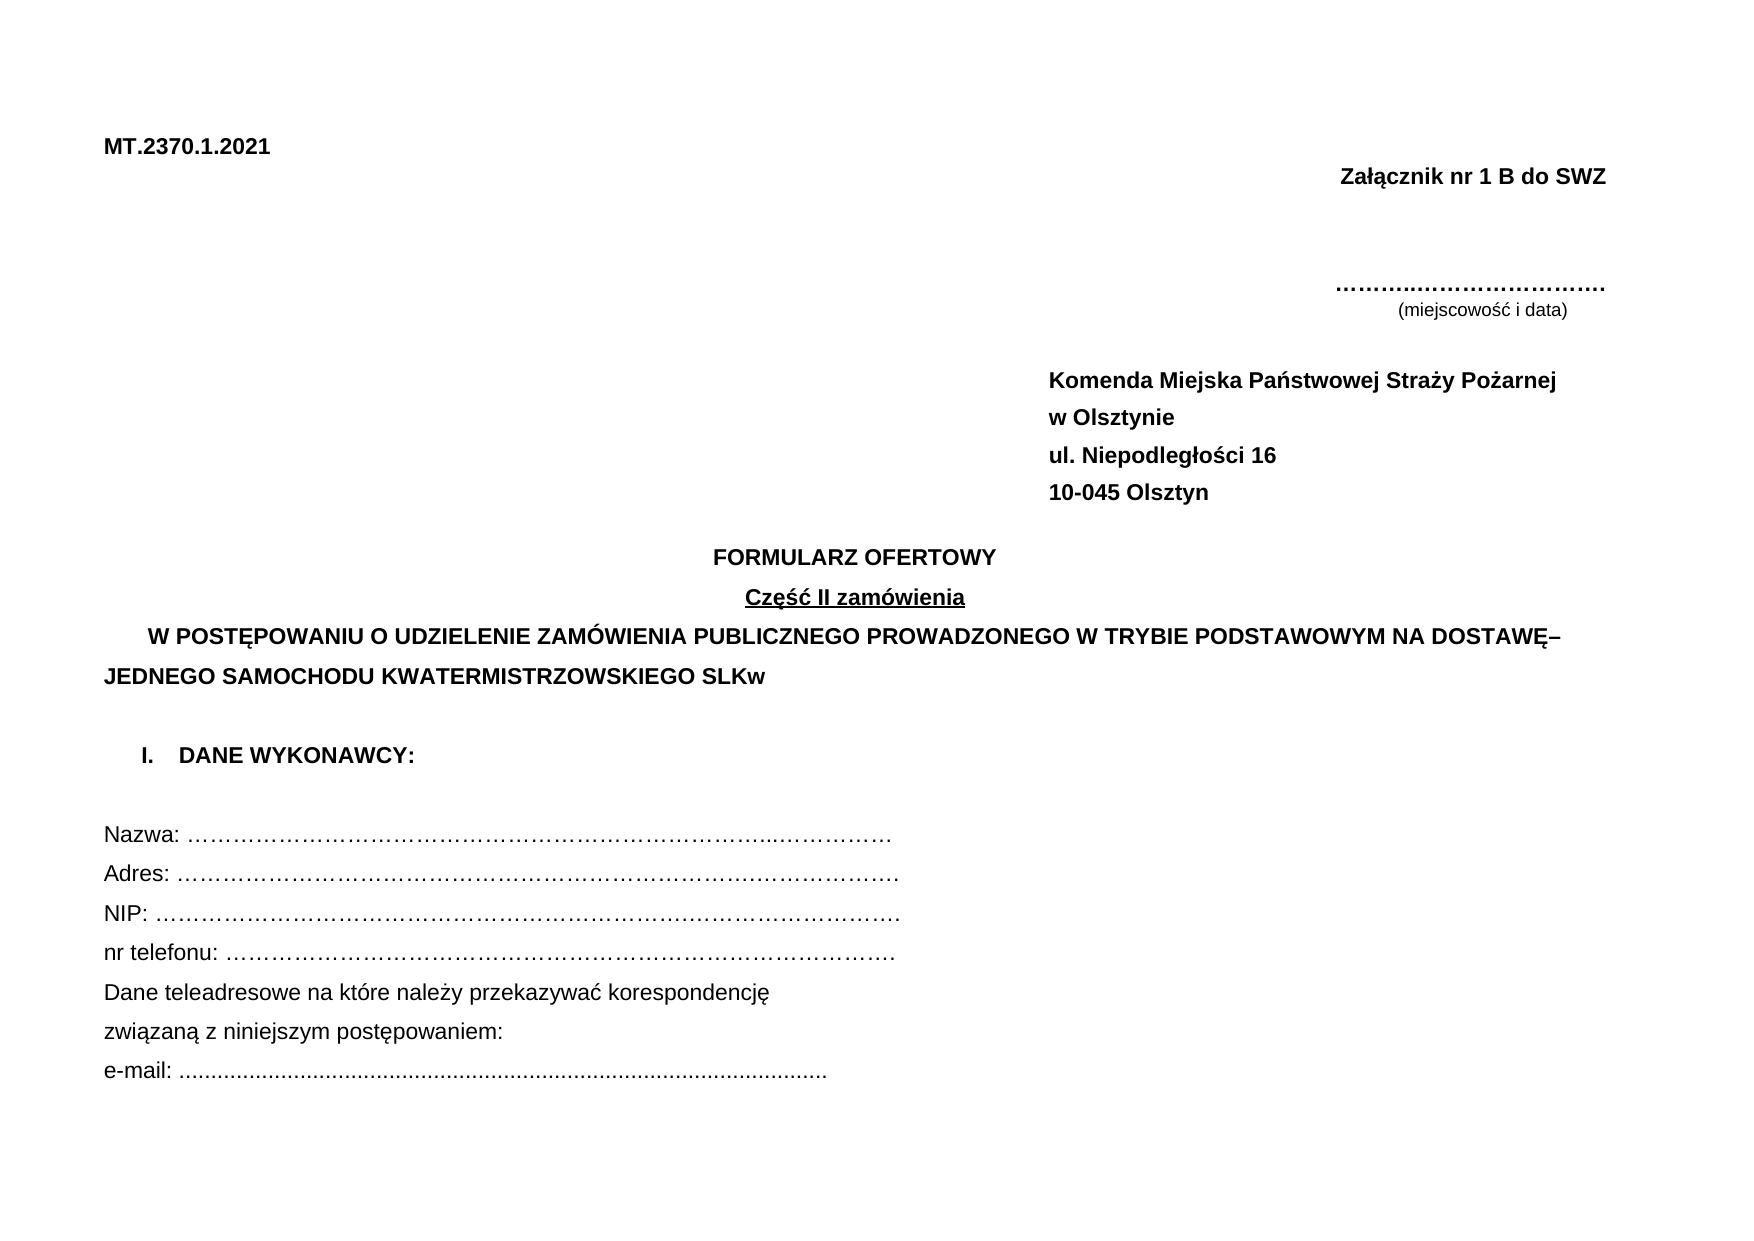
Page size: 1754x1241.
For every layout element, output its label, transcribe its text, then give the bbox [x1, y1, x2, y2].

text ………..……………………. [103, 262, 1606, 299]
text NIP: …………………………………………………………….………………………. [103, 899, 1606, 926]
text Dane teleadresowe na które należy przekazywać korespondencję [103, 978, 1606, 1005]
text 10-045 Olsztyn [694, 471, 1606, 508]
text ul. Niepodległości 16 [694, 433, 1606, 471]
text JEDNEGO SAMOCHODU KWATERMISTRZOWSKIEGO SLKw [103, 663, 1606, 689]
text W POSTĘPOWANIU O UDZIELENIE ZAMÓWIENIA PUBLICZNEGO PROWADZONEGO W TRYBIE PODSTAWOWYM NA DOSTAWĘ– [103, 623, 1606, 649]
text (miejscowość i data) [103, 299, 1606, 321]
text Część II zamówienia [103, 584, 1606, 610]
text Adres: ………………………………………………………………….………………. [103, 860, 1606, 886]
text e-mail: ...................................................................................................... [103, 1057, 1606, 1084]
text związaną z niniejszym postępowaniem: [103, 1018, 1606, 1044]
text w Olsztynie [694, 396, 1606, 433]
text Nazwa: …………………………………………………………………...…………… [103, 821, 1606, 847]
text nr telefonu: ……………………………………………………………………………. [103, 939, 1606, 965]
text Komenda Miejska Państwowej Straży Pożarnej [694, 358, 1606, 396]
list DANE WYKONAWCY: [141, 742, 1606, 768]
text MT.2370.1.2021 [103, 133, 1606, 159]
text Załącznik nr 1 B do SWZ [693, 163, 1606, 189]
text FORMULARZ OFERTOWY [103, 544, 1606, 571]
